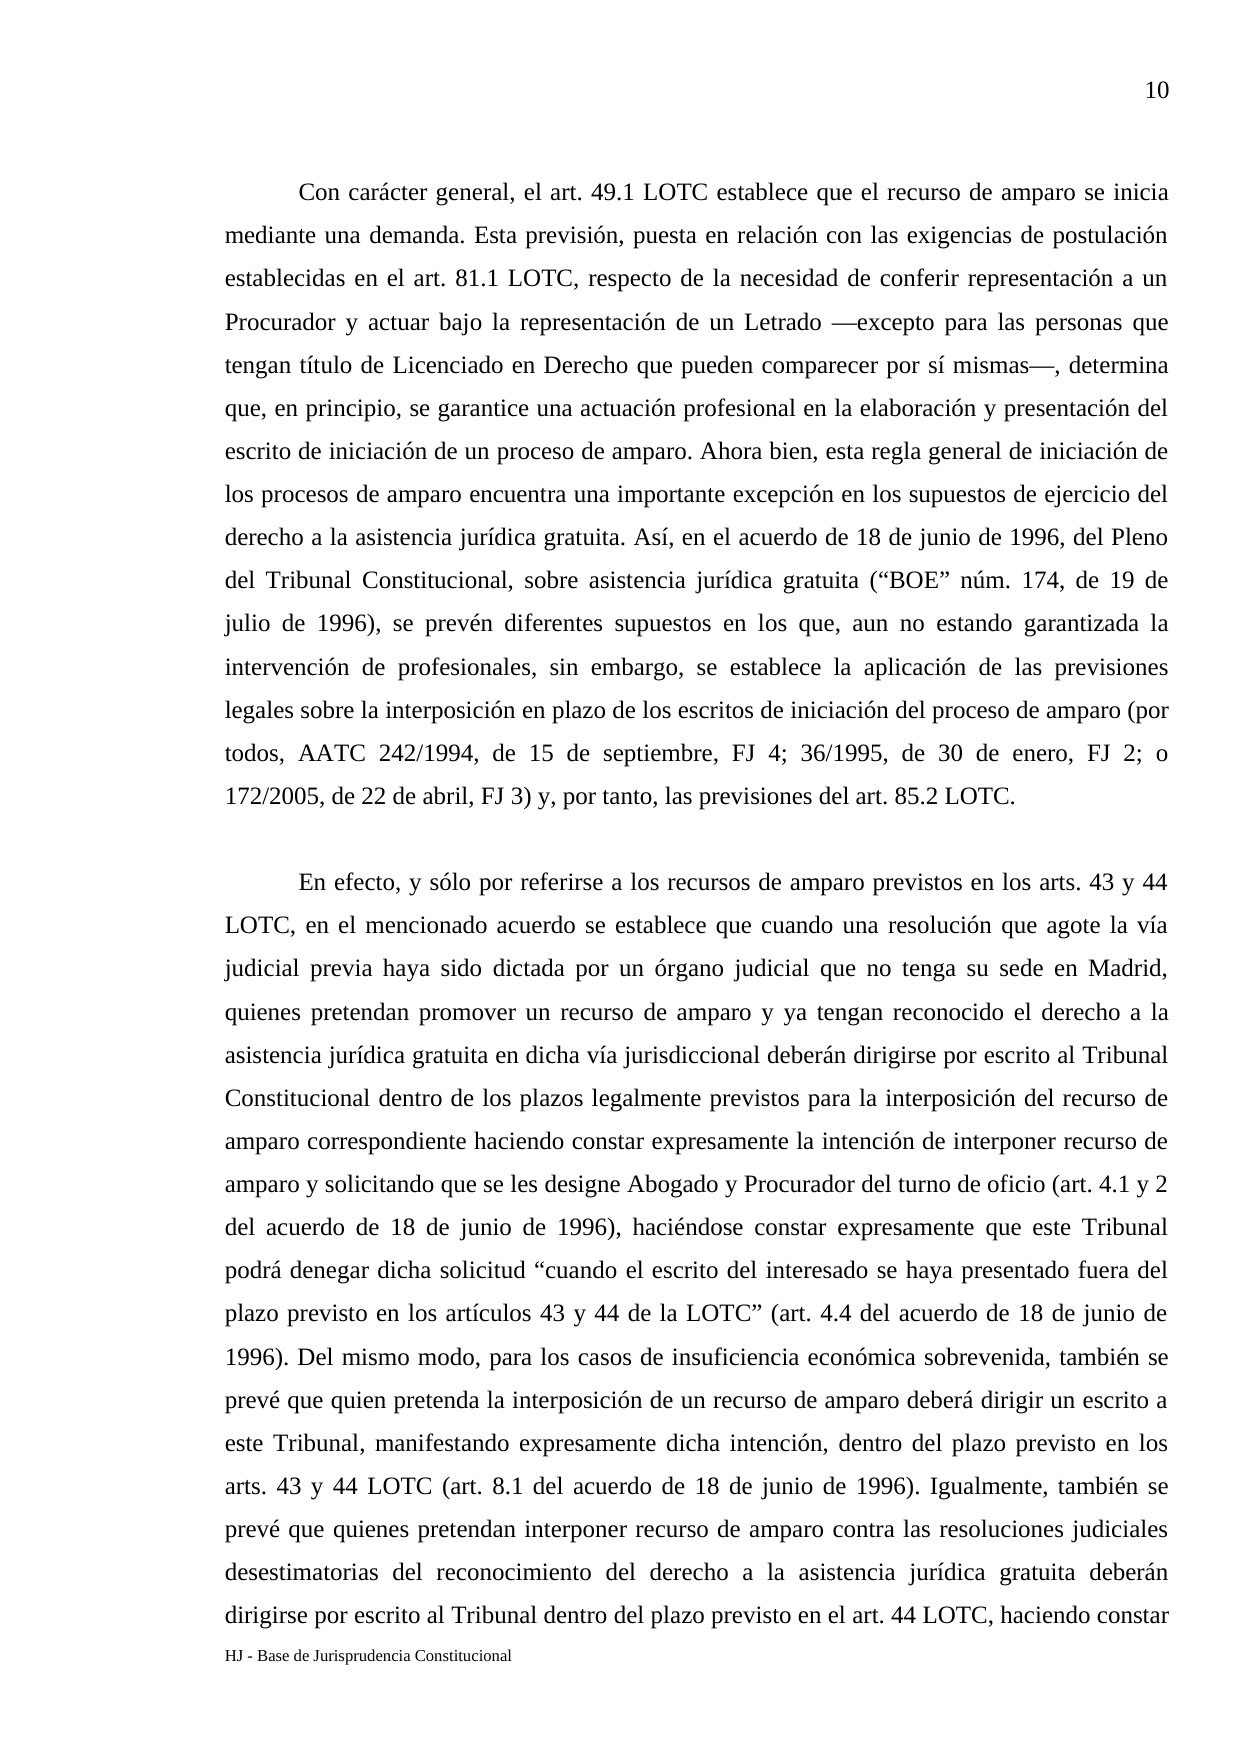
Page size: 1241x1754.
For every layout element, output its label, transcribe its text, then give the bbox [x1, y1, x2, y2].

text Con carácter general, el art. 49.1 LOTC establece que el recurso de amparo se inicia mediante una demanda. Esta previsión, puesta en relación con las exigencias de postulación establecidas en el art. 81.1 LOTC, respecto de la necesidad de conferir representación a un Procurador y actuar bajo la representación de un Letrado —excepto para las personas que tengan título de Licenciado en Derecho que pueden comparecer por sí mismas—, determina que, en principio, se garantice una actuación profesional en la elaboración y presentación del escrito de iniciación de un proceso de amparo. Ahora bien, esta regla general de iniciación de los procesos de amparo encuentra una importante excepción en los supuestos de ejercicio del derecho a la asistencia jurídica gratuita. Así, en el acuerdo de 18 de junio de 1996, del Pleno del Tribunal Constitucional, sobre asistencia jurídica gratuita (“BOE” núm. 174, de 19 de julio de 1996), se prevén diferentes supuestos en los que, aun no estando garantizada la intervención de profesionales, sin embargo, se establece la aplicación de las previsiones legales sobre la interposición en plazo de los escritos de iniciación del proceso de amparo (por todos, AATC 242/1994, de 15 de septiembre, FJ 4; 36/1995, de 30 de enero, FJ 2; o 172/2005, de 22 de abril, FJ 3) y, por tanto, las previsiones del art. 85.2 LOTC. [224, 177, 1169, 810]
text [224, 867, 1169, 1629]
